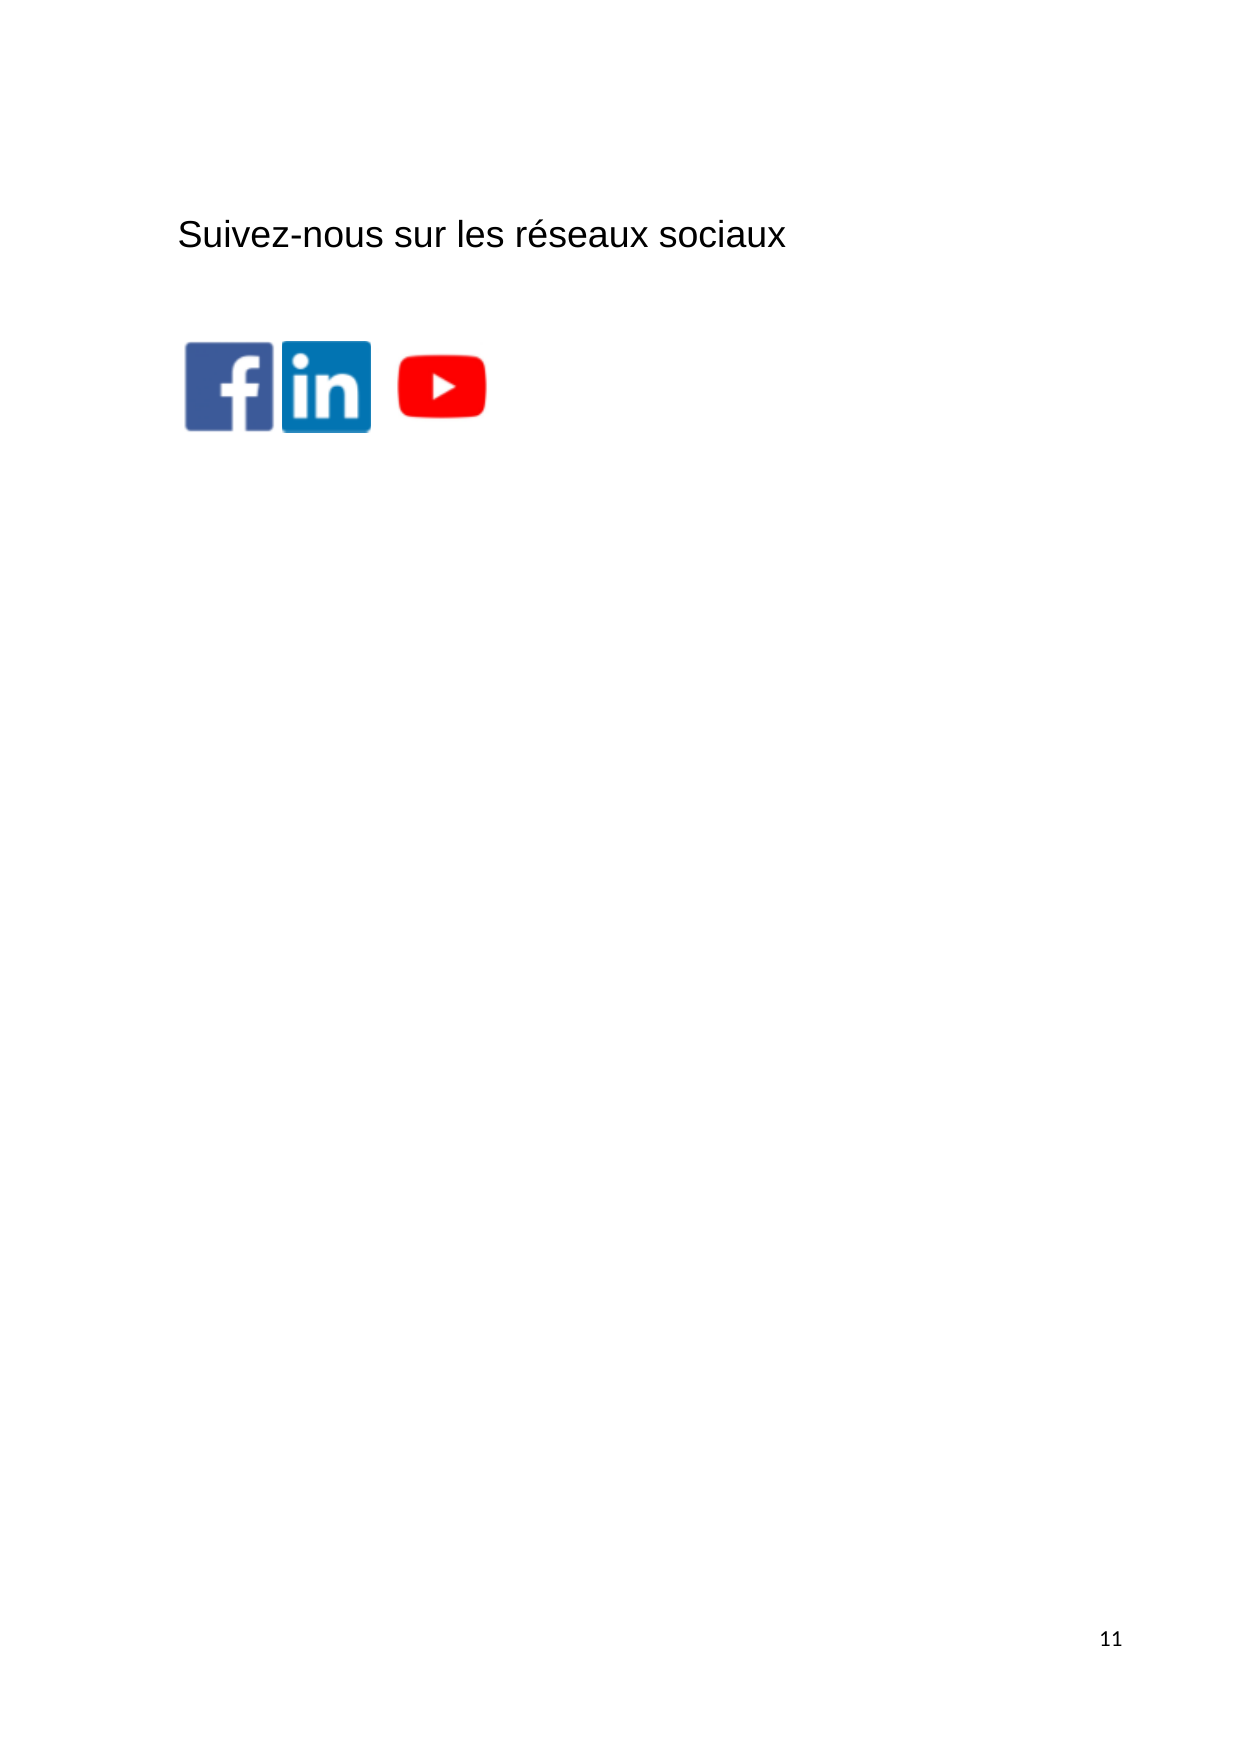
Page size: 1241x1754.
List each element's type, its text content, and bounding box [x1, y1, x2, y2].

picture [177, 341, 512, 433]
text Suivez-nous sur les réseaux sociaux [177, 212, 1122, 256]
